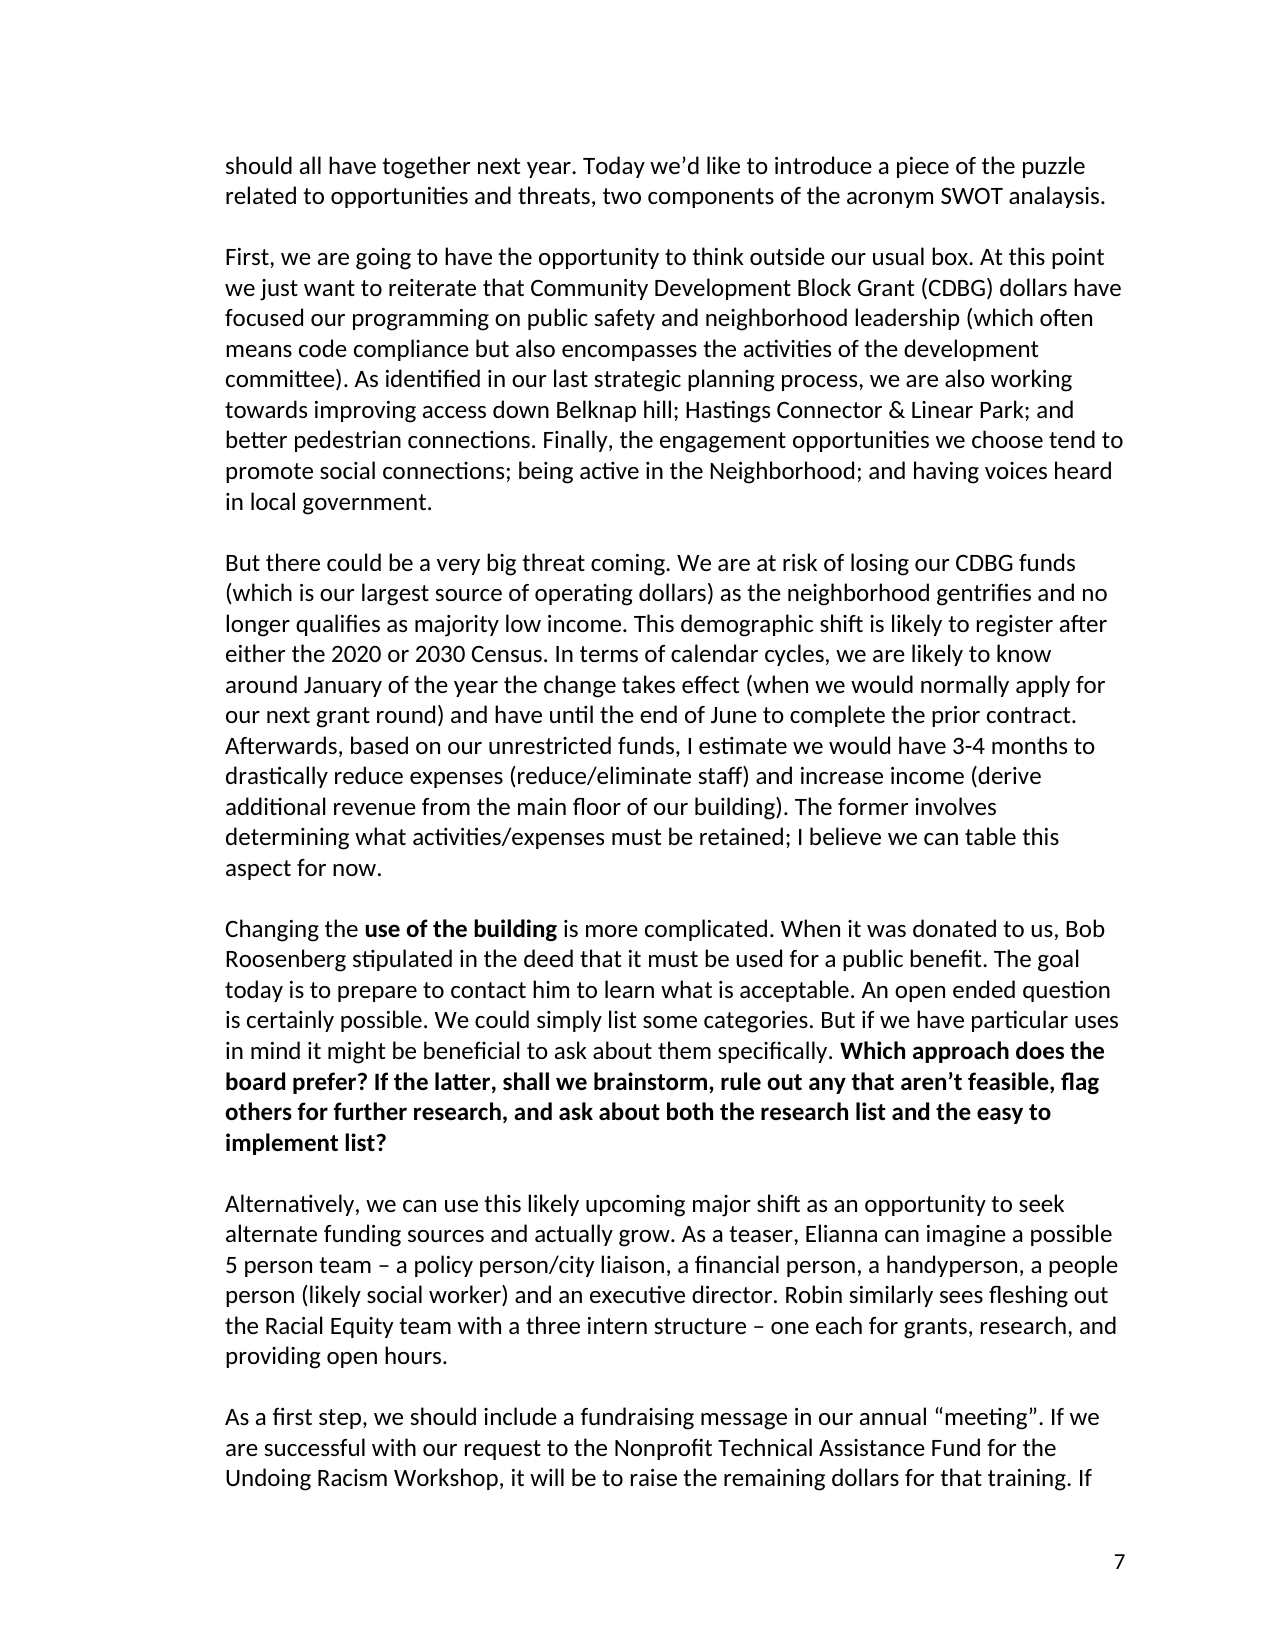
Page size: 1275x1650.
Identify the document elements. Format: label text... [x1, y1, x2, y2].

text Alternatively, we can use this likely upcoming major shift as an opportunity to seek alternate funding sources and actually grow. As a teaser, Elianna can imagine a possible 5 person team – a policy person/city liaison, a financial person, a handyperson, a people person (likely social worker) and an executive director. Robin similarly sees fleshing out the Racial Equity team with a three intern structure – one each for grants, research, and providing open hours. [225, 1188, 1125, 1371]
text First, we are going to have the opportunity to think outside our usual box. At this point we just want to reiterate that Community Development Block Grant (CDBG) dollars have focused our programming on public safety and neighborhood leadership (which often means code compliance but also encompasses the activities of the development committee). As identified in our last strategic planning process, we are also working towards improving access down Belknap hill; Hastings Connector & Linear Park; and better pedestrian connections. Finally, the engagement opportunities we choose tend to promote social connections; being active in the Neighborhood; and having voices heard in local government. [225, 242, 1125, 516]
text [225, 1401, 1125, 1493]
text Changing the use of the building is more complicated. When it was donated to us, Bob Roosenberg stipulated in the deed that it must be used for a public benefit. The goal today is to prepare to contact him to learn what is acceptable. An open ended question is certainly possible. We could simply list some categories. But if we have particular uses in mind it might be beneficial to ask about them specifically. Which approach does the board prefer? If the latter, shall we brainstorm, rule out any that aren’t feasible, flag others for further research, and ask about both the research list and the easy to implement list? [225, 913, 1125, 1157]
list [187, 150, 1125, 211]
text But there could be a very big threat coming. We are at risk of losing our CDBG funds (which is our largest source of operating dollars) as the neighborhood gentrifies and no longer qualifies as majority low income. This demographic shift is likely to register after either the 2020 or 2030 Census. In terms of calendar cycles, we are likely to know around January of the year the change takes effect (when we would normally apply for our next grant round) and have until the end of June to complete the prior contract. Afterwards, based on our unrestricted funds, I estimate we would have 3-4 months to drastically reduce expenses (reduce/eliminate staff) and increase income (derive additional revenue from the main floor of our building). The former involves determining what activities/expenses must be retained; I believe we can table this aspect for now. [225, 547, 1125, 882]
